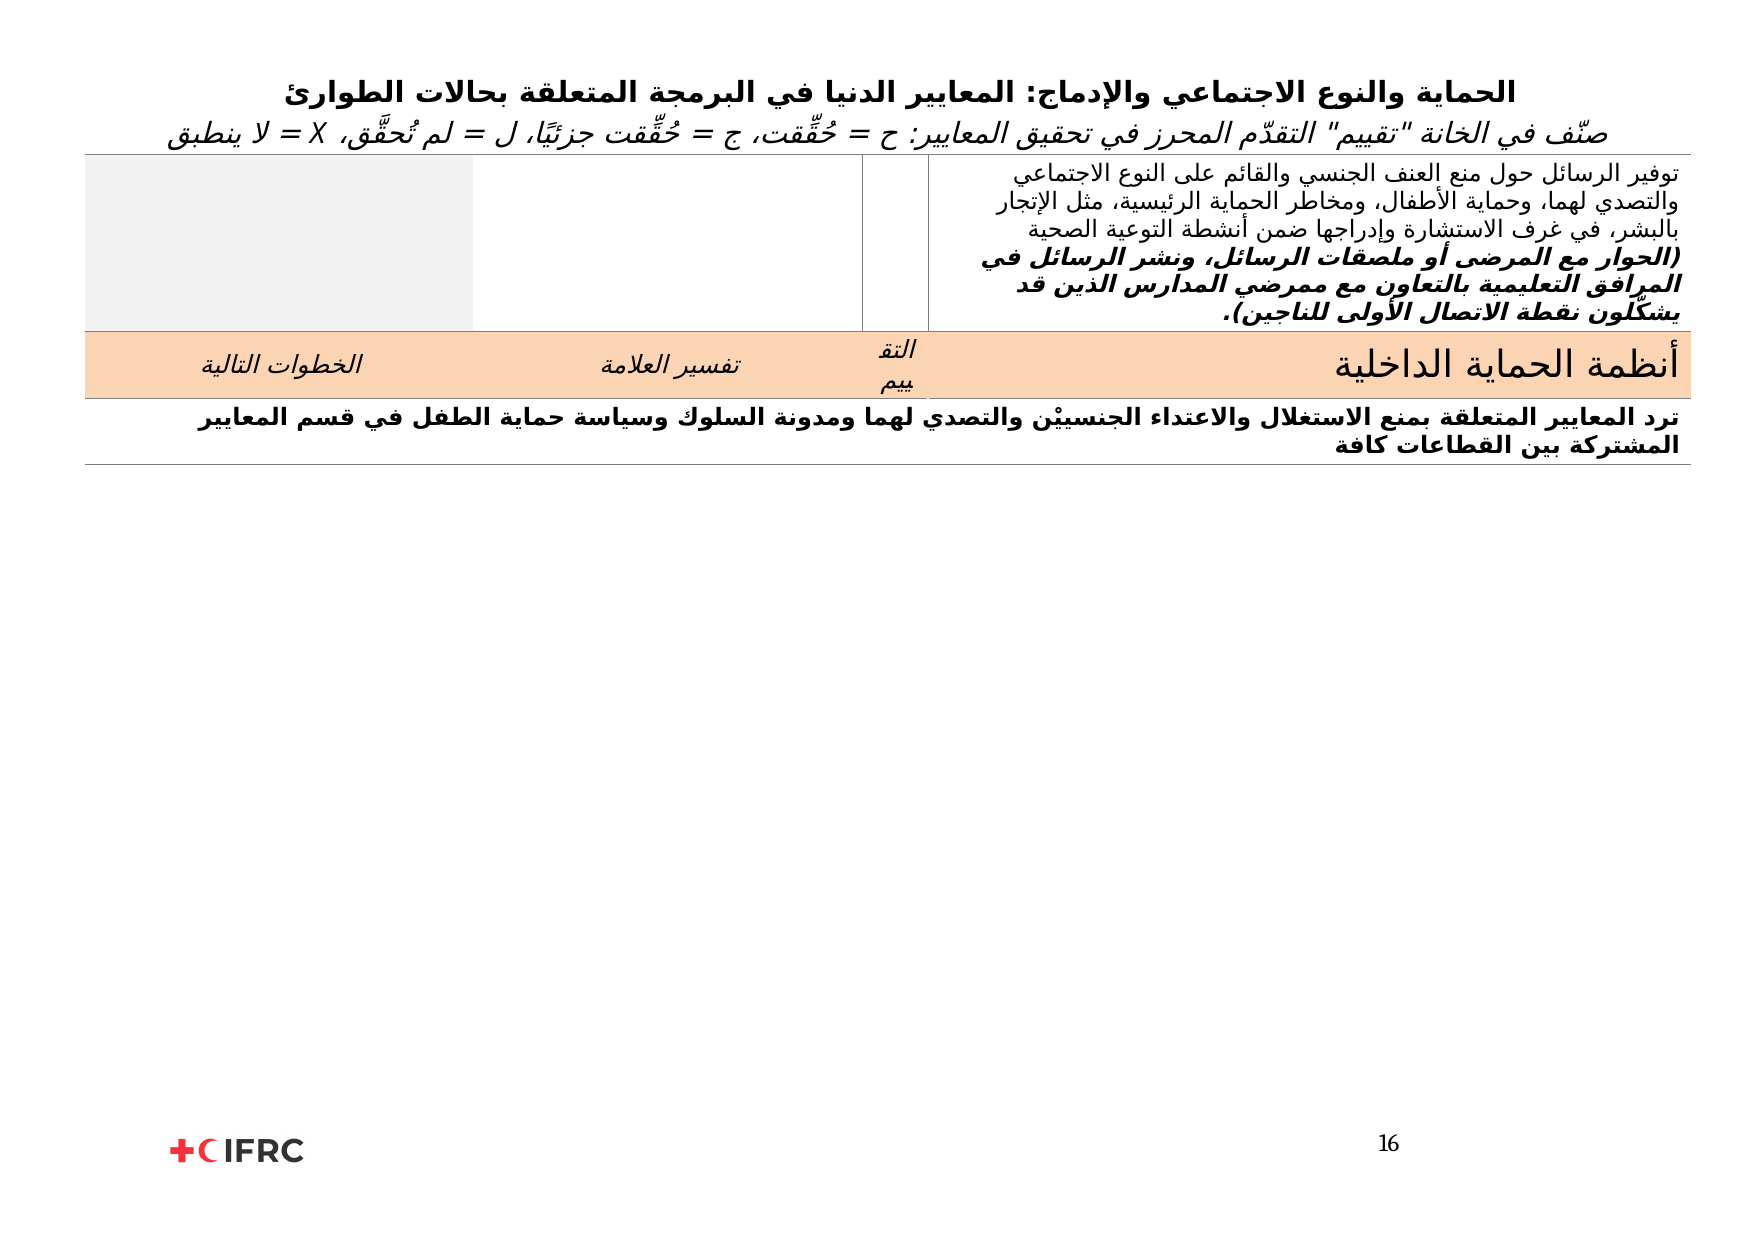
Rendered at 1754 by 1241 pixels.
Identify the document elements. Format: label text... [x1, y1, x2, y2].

table_cell تفسير العلامة [473, 332, 862, 398]
table_cell توفير الرسائل حول منع العنف الجنسي والقائم على النوع الاجتماعي والتصدي لهما، وحماية الأطفال، ومخاطر الحماية الرئيسية، مثل الإتجار بالبشر، في غرف الاستشارة وإدراجها ضمن أنشطة التوعية الصحية (الحوار مع المرضى أو ملصقات الرسائل، ونشر الرسائل في المرافق التعليمية بالتعاون مع ممرضي المدارس الذين قد يشكّلون نقطة الاتصال الأولى للناجين). [929, 155, 1691, 331]
table_cell أنظمة الحماية الداخلية [928, 332, 1691, 398]
table_cell [85, 155, 473, 331]
table_cell [863, 155, 928, 331]
picture [136, 1105, 338, 1196]
table_cell التقييم [862, 332, 928, 398]
table_cell ترد المعايير المتعلقة بمنع الاستغلال والاعتداء الجنسييْن والتصدي لهما ومدونة السلوك وسياسة حماية الطفل في قسم المعايير المشتركة بين القطاعات كافة [85, 398, 1691, 463]
table_cell [473, 155, 862, 331]
table_cell الخطوات التالية [85, 332, 473, 398]
